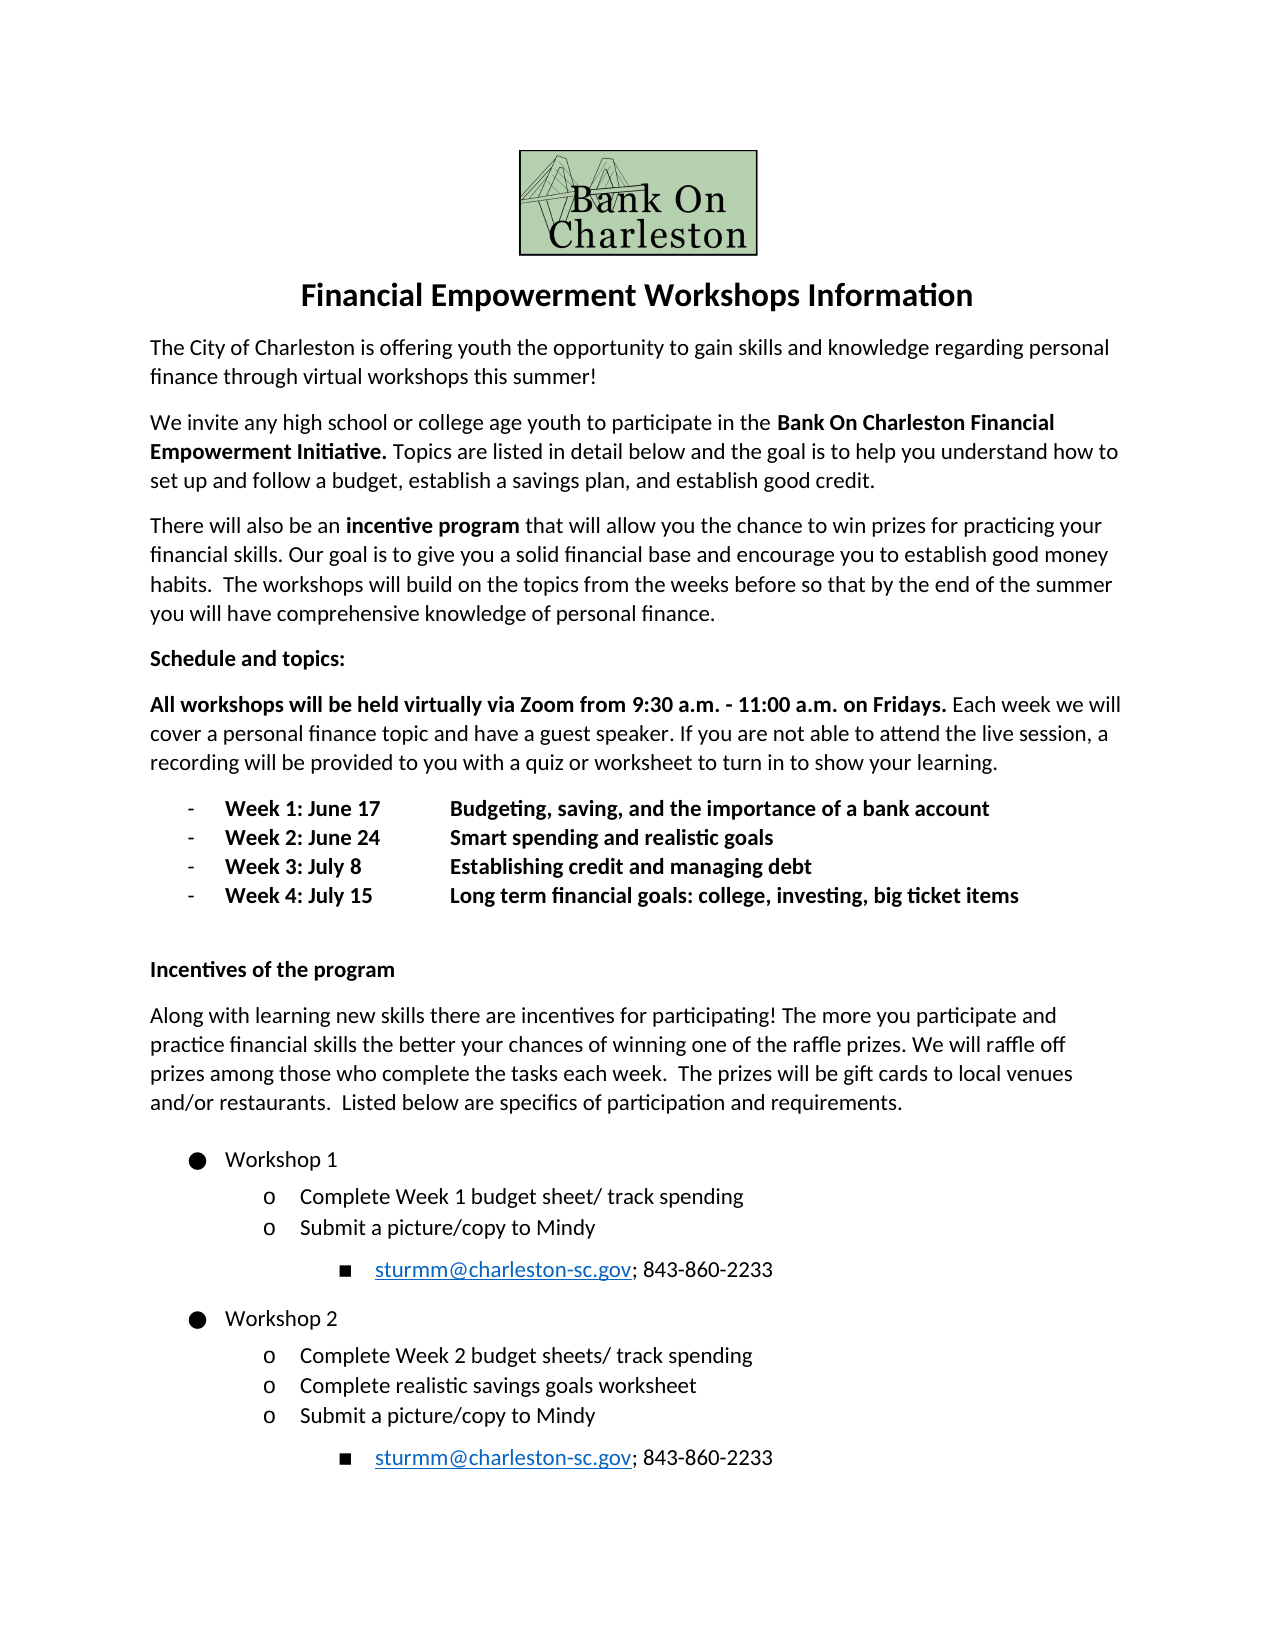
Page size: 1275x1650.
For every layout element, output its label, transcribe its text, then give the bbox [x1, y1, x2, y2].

list Submit a picture/copy to Mindy [262, 1213, 1125, 1242]
list Workshop 2 [187, 1292, 1125, 1339]
list sturmm@charleston-sc.gov; 843-860-2233 [337, 1432, 1125, 1479]
text We invite any high school or college age youth to participate in the Bank On Charleston Financial Empowerment Initiative. Topics are listed in detail below and the goal is to help you understand how to set up and follow a budget, establish a savings plan, and establish good credit. [150, 408, 1125, 494]
text Financial Empowerment Workshops Information [150, 274, 1125, 315]
list Workshop 1 [187, 1134, 1125, 1181]
list Week 4: July 15 Long term financial goals: college, investing, big ticket items [187, 881, 1125, 909]
list Week 1: June 17 Budgeting, saving, and the importance of a bank account [187, 794, 1125, 822]
list Complete Week 1 budget sheet/ track spending [262, 1182, 1125, 1212]
list Submit a picture/copy to Mindy [262, 1401, 1125, 1431]
text There will also be an incentive program that will allow you the chance to win prizes for practicing your financial skills. Our goal is to give you a solid financial base and encourage you to establish good money habits. The workshops will build on the topics from the weeks before so that by the end of the summer you will have comprehensive knowledge of personal finance. [150, 512, 1125, 627]
picture [517, 150, 758, 257]
list Week 2: June 24 Smart spending and realistic goals [187, 823, 1125, 851]
text Incentives of the program [150, 955, 1125, 983]
text All workshops will be held virtually via Zoom from 9:30 a.m. - 11:00 a.m. on Fridays. Each week we will cover a personal finance topic and have a guest speaker. If you are not able to attend the live session, a recording will be provided to you with a quiz or worksheet to turn in to show your learning. [150, 690, 1125, 776]
text Schedule and topics: [150, 644, 1125, 672]
text The City of Charleston is offering youth the opportunity to gain skills and knowledge regarding personal finance through virtual workshops this summer! [150, 333, 1125, 390]
list Complete realistic savings goals worksheet [262, 1371, 1125, 1400]
list Week 3: July 8 Establishing credit and managing debt [187, 852, 1125, 880]
text Along with learning new skills there are incentives for participating! The more you participate and practice financial skills the better your chances of winning one of the raffle prizes. We will raffle off prizes among those who complete the tasks each week. The prizes will be gift cards to local venues and/or restaurants. Listed below are specifics of participation and requirements. [150, 1001, 1125, 1116]
list sturmm@charleston-sc.gov; 843-860-2233 [337, 1243, 1125, 1290]
list Complete Week 2 budget sheets/ track spending [262, 1341, 1125, 1370]
